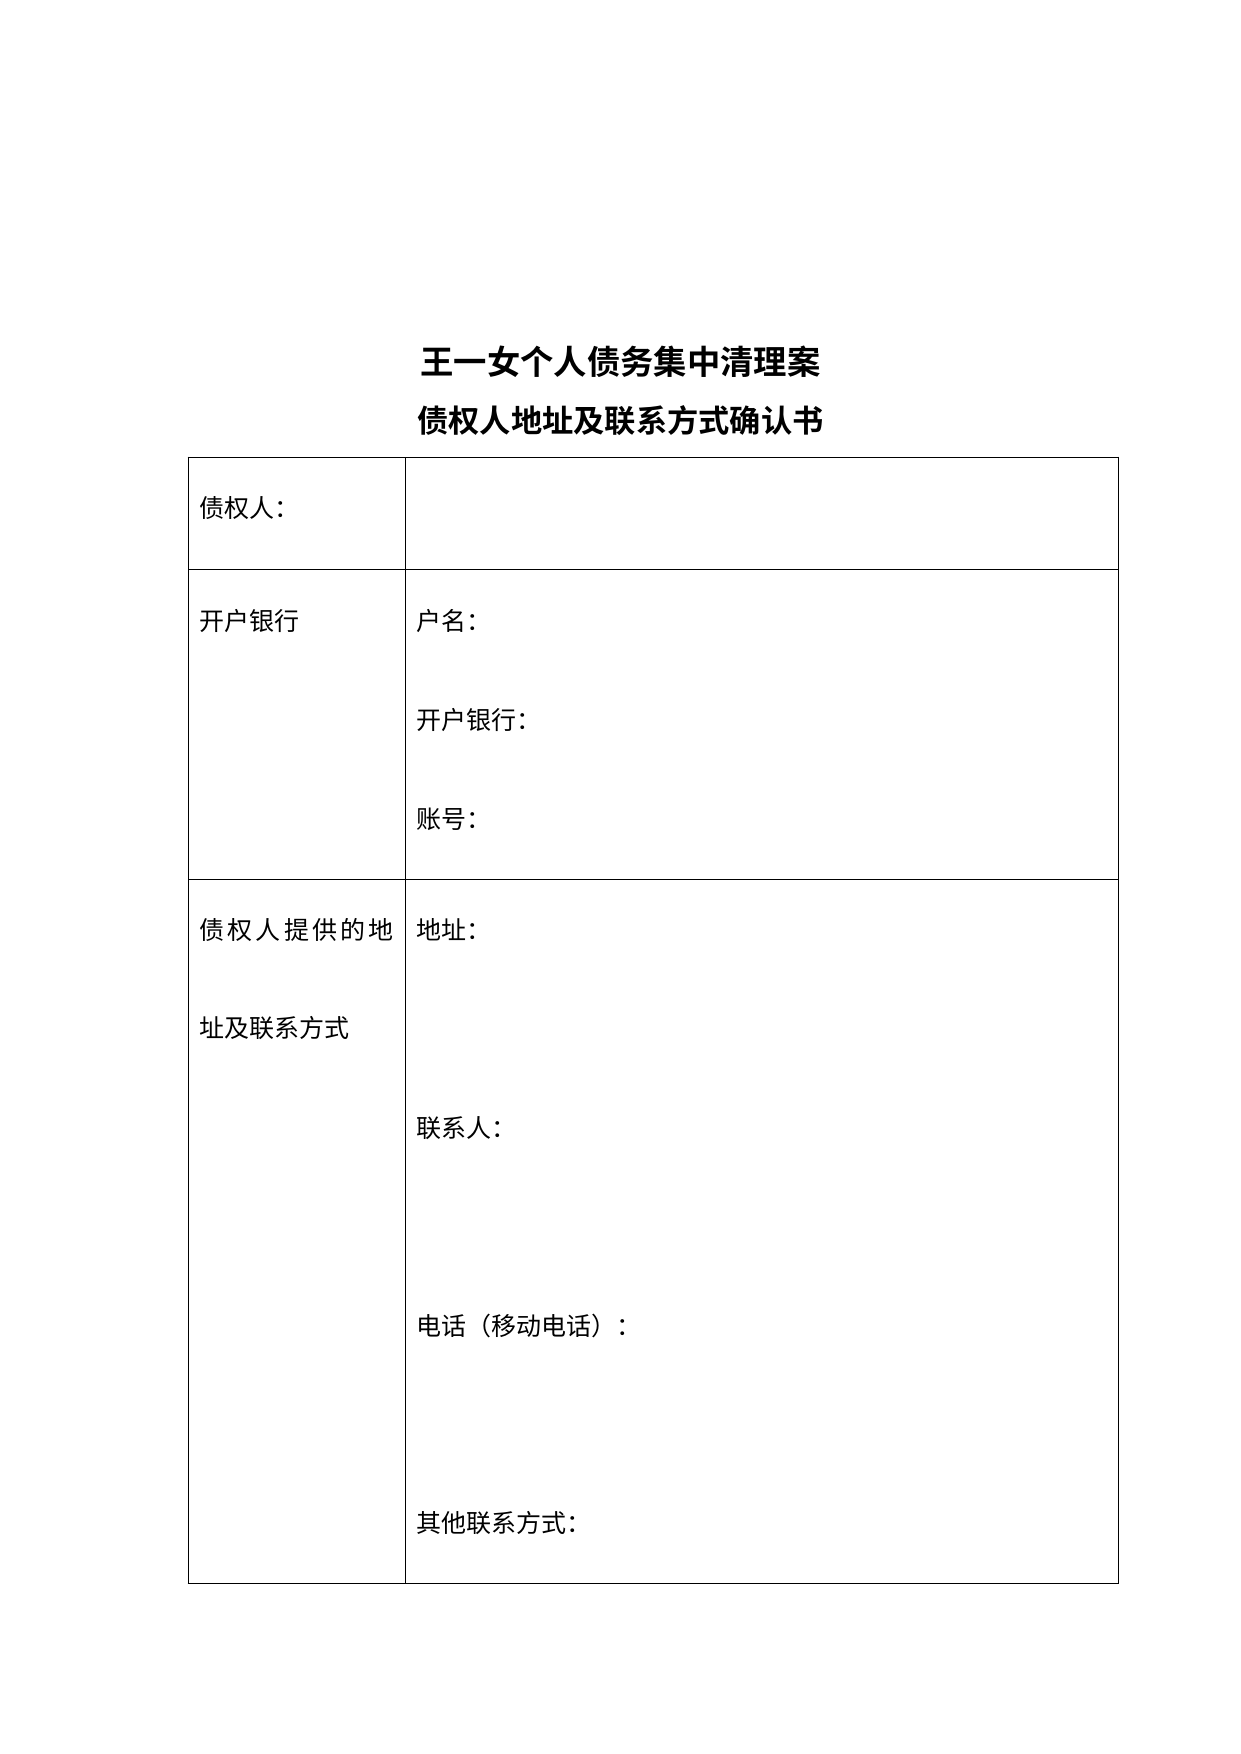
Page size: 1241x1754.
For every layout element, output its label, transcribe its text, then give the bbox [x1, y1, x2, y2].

table_cell 地址： 联系人： 电话（移动电话）： 其他联系方式： [406, 880, 1118, 1583]
text 债权人地址及联系方式确认书 [187, 399, 1053, 440]
text 王一女个人债务集中清理案 [187, 341, 1053, 382]
table_cell 开户银行 [189, 570, 405, 879]
table_cell 债权人提供的地址及联系方式 [189, 880, 405, 1583]
table_cell 户名： 开户银行： 账号： [406, 570, 1118, 879]
table_header 债权人： [189, 458, 405, 569]
table_header [406, 458, 1118, 569]
